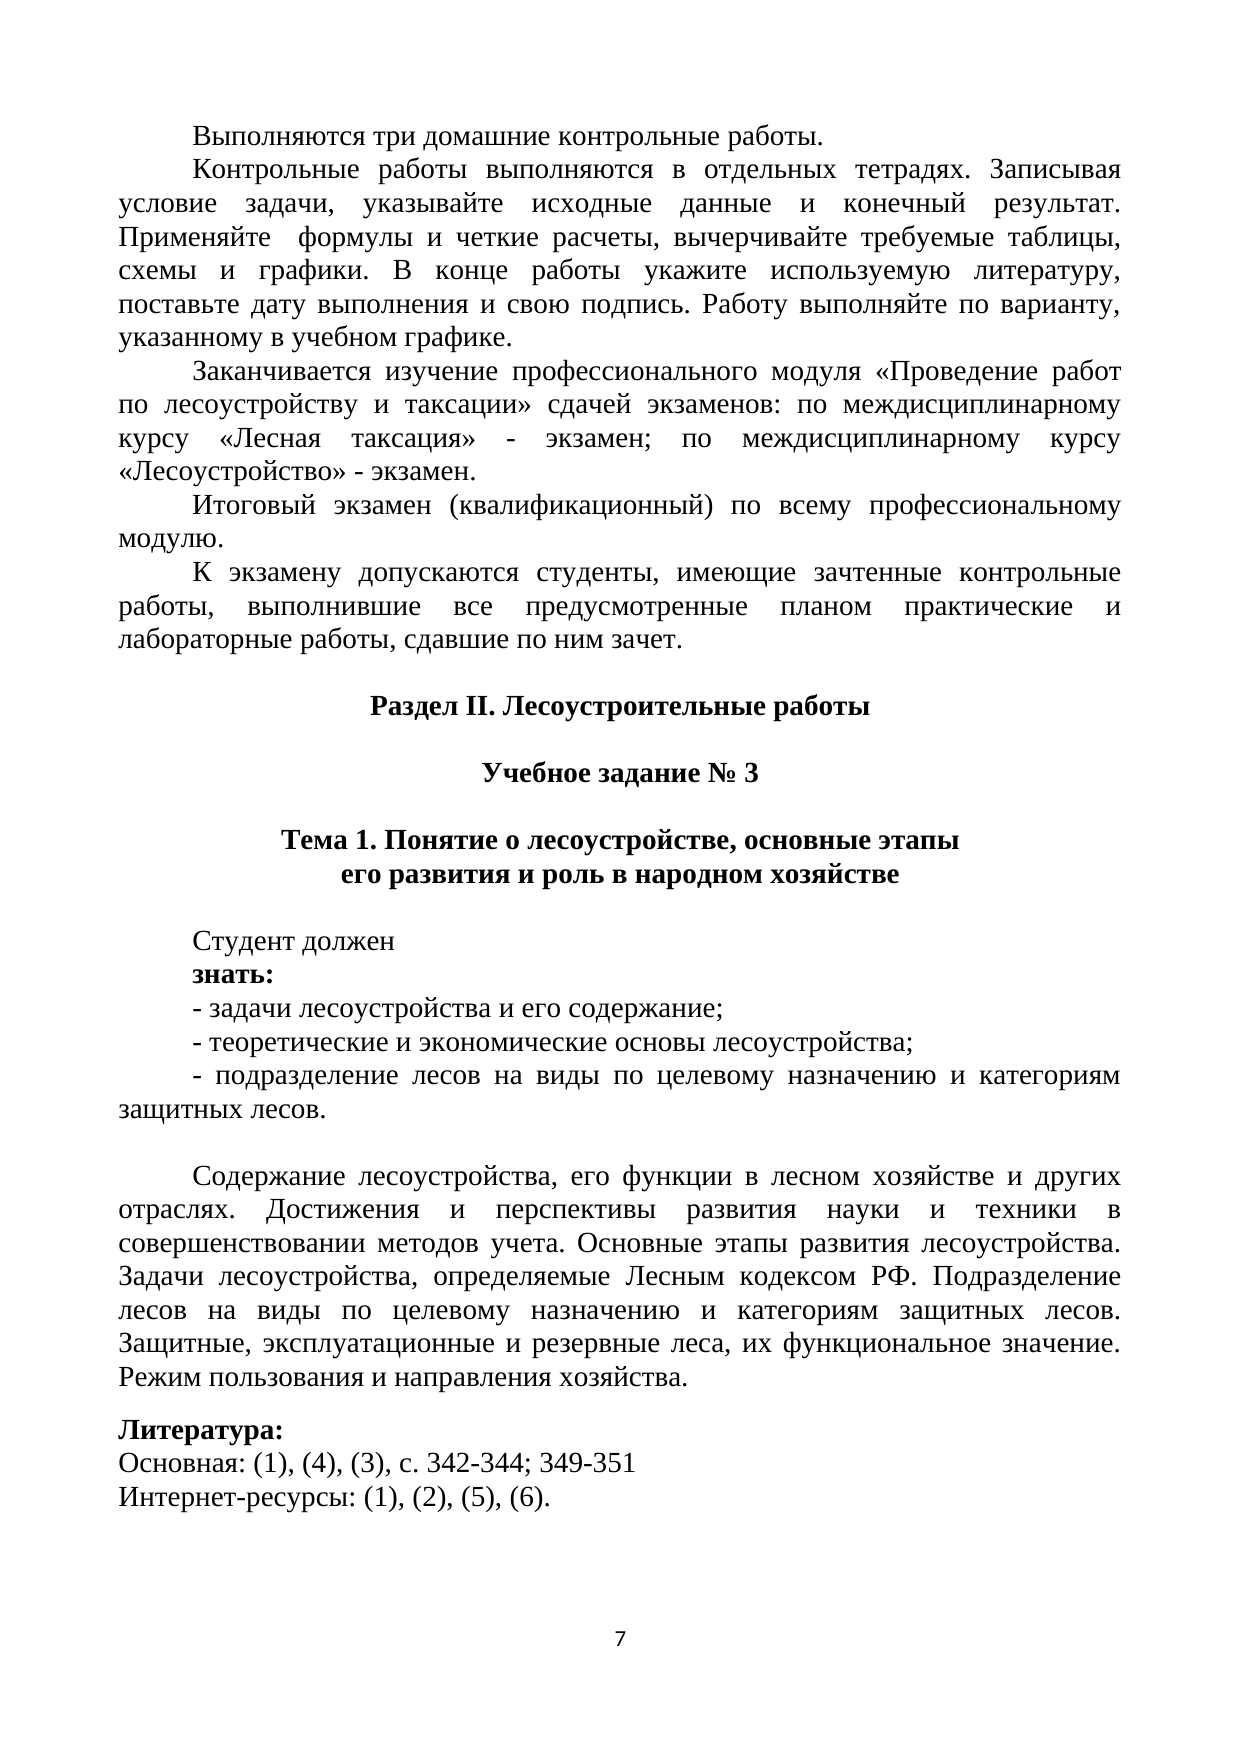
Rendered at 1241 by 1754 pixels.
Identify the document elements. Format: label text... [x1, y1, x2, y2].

text - теоретические и экономические основы лесоустройства; [118, 1024, 1122, 1057]
text Содержание лесоустройства, его функции в лесном хозяйстве и других отраслях. Достижения и перспективы развития науки и техники в совершенствовании методов учета. Основные этапы развития лесоустройства. Задачи лесоустройства, определяемые Лесным кодексом РФ. Подразделение лесов на виды по целевому назначению и категориям защитных лесов. Защитные, эксплуатационные и резервные леса, их функциональное значение. Режим пользования и направления хозяйства. [118, 1158, 1122, 1393]
text Тема 1. Понятие о лесоустройстве, основные этапы [118, 822, 1122, 856]
text Основная: (1), (4), (3), с. 342-344; 349-351 [118, 1445, 1122, 1479]
text знать: [118, 957, 1122, 990]
text - задачи лесоустройства и его содержание; [118, 990, 1122, 1024]
text Раздел II. Лесоустроительные работы [118, 688, 1122, 722]
text Итоговый экзамен (квалификационный) по всему профессиональному модулю. [118, 487, 1122, 554]
text Учебное задание № 3 [118, 755, 1122, 789]
text Интернет-ресурсы: (1), (2), (5), (6). [118, 1479, 1122, 1512]
text Выполняются три домашние контрольные работы. [118, 118, 1122, 152]
text его развития и роль в народном хозяйстве [118, 856, 1122, 889]
text Литература: [118, 1412, 1122, 1445]
text - подразделение лесов на виды по целевому назначению и категориям защитных лесов. [118, 1057, 1122, 1124]
text Заканчивается изучение профессионального модуля «Проведение работ по лесоустройству и таксации» сдачей экзаменов: по междисциплинарному курсу «Лесная таксация» - экзамен; по междисциплинарному курсу «Лесоустройство» - экзамен. [118, 353, 1122, 487]
text К экзамену допускаются студенты, имеющие зачтенные контрольные работы, выполнившие все предусмотренные планом практические и лабораторные работы, сдавшие по ним зачет. [118, 554, 1122, 655]
text Контрольные работы выполняются в отдельных тетрадях. Записывая условие задачи, указывайте исходные данные и конечный результат. Применяйте формулы и четкие расчеты, вычерчивайте требуемые таблицы, схемы и графики. В конце работы укажите используемую литературу, поставьте дату выполнения и свою подпись. Работу выполняйте по варианту, указанному в учебном графике. [118, 152, 1122, 353]
text Студент должен [118, 923, 1122, 957]
